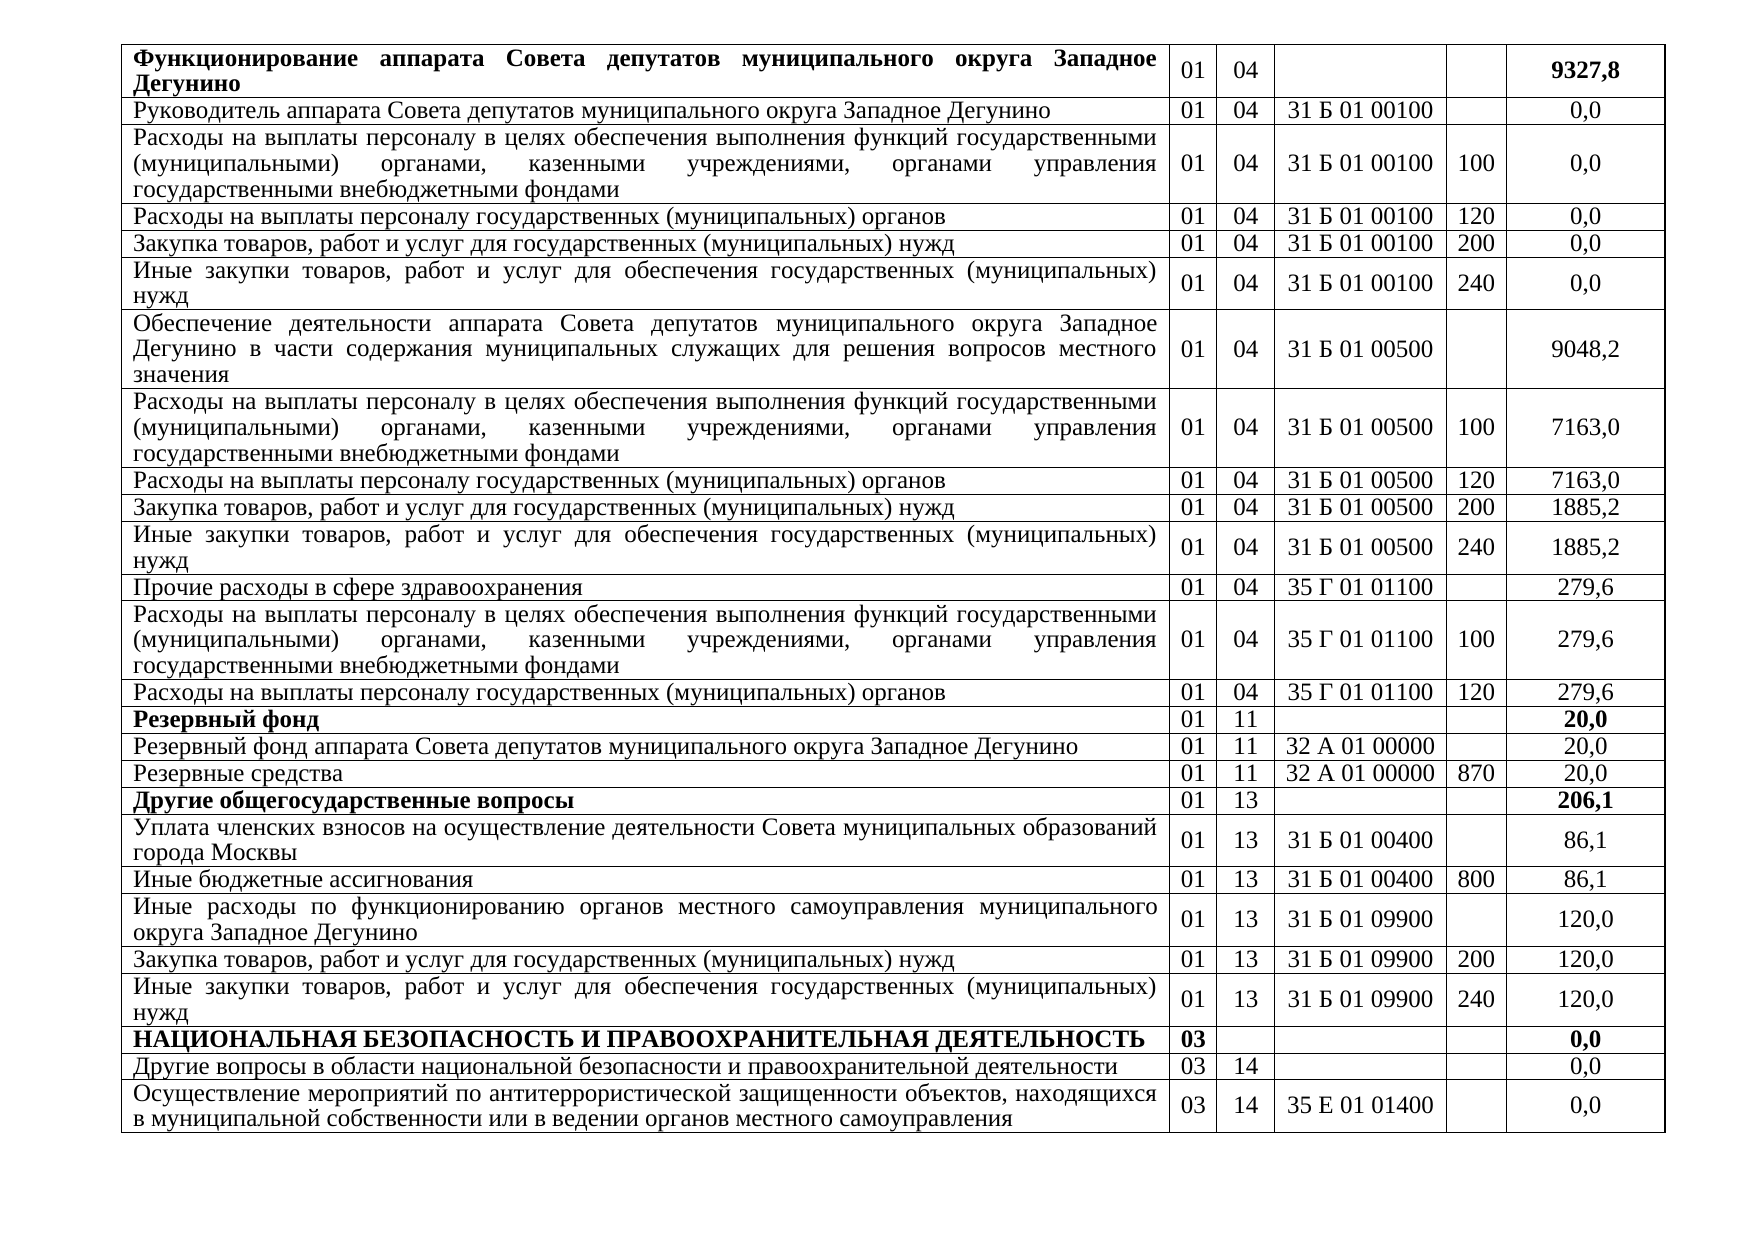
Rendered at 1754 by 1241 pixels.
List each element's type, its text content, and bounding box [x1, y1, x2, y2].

table_cell 120 [1447, 468, 1506, 494]
table_cell 1885,2 [1507, 495, 1664, 521]
table_cell Иные бюджетные ассигнования [122, 867, 1169, 893]
table_cell 100 [1447, 601, 1506, 679]
table_cell 32 А 01 00000 [1275, 734, 1446, 760]
table_cell 31 Б 01 00400 [1275, 867, 1446, 893]
table_cell 01 [1170, 761, 1216, 787]
table_cell 31 Б 01 00500 [1275, 522, 1446, 573]
table_cell 04 [1217, 310, 1274, 388]
table_cell 04 [1217, 125, 1274, 203]
table_cell 20,0 [1507, 707, 1664, 733]
table_cell 9327,8 [1507, 45, 1664, 97]
table_cell 31 Б 01 09900 [1275, 974, 1446, 1026]
table_cell 0,0 [1507, 204, 1664, 230]
table_cell 7163,0 [1507, 468, 1664, 494]
table_cell 31 Б 01 00100 [1275, 231, 1446, 257]
table_cell 100 [1447, 389, 1506, 467]
table_cell 01 [1170, 601, 1216, 679]
table_cell [1217, 1027, 1274, 1052]
table_cell [1447, 45, 1506, 97]
table_cell 120,0 [1507, 947, 1664, 973]
table_cell [1447, 788, 1506, 813]
table_cell 31 Б 01 00400 [1275, 815, 1446, 866]
table_cell 279,6 [1507, 575, 1664, 600]
table_cell [1447, 1054, 1506, 1079]
table_cell [1275, 788, 1446, 813]
table_cell 31 Б 01 00500 [1275, 310, 1446, 388]
table_cell [1447, 894, 1506, 946]
table_cell 120,0 [1507, 974, 1664, 1026]
table_cell 01 [1170, 389, 1216, 467]
table_cell [1447, 815, 1506, 866]
table_cell 279,6 [1507, 680, 1664, 706]
table_cell 279,6 [1507, 601, 1664, 679]
table_cell 13 [1217, 894, 1274, 946]
table_cell Руководитель аппарата Совета депутатов муниципального округа Западное Дегунино [122, 98, 1169, 124]
table_cell 800 [1447, 867, 1506, 893]
table_cell 01 [1170, 974, 1216, 1026]
table_cell 01 [1170, 231, 1216, 257]
table_cell 01 [1170, 575, 1216, 600]
table_cell 14 [1217, 1080, 1274, 1132]
table_cell Резервные средства [122, 761, 1169, 787]
table_cell 01 [1170, 815, 1216, 866]
table_cell 35 Г 01 01100 [1275, 680, 1446, 706]
table_cell Иные расходы по функционированию органов местного самоуправления муниципального округа Западное Дегунино [122, 894, 1169, 946]
table_cell 31 Б 01 09900 [1275, 947, 1446, 973]
table_cell [1447, 1080, 1506, 1132]
table_cell Другие вопросы в области национальной безопасности и правоохранительной деятельности [122, 1054, 1169, 1079]
table_cell [1447, 1027, 1506, 1052]
table_cell 200 [1447, 495, 1506, 521]
table_cell [1275, 707, 1446, 733]
table_cell 35 Г 01 01100 [1275, 601, 1446, 679]
table_cell 01 [1170, 522, 1216, 573]
table_cell 01 [1170, 867, 1216, 893]
table_cell 31 Б 01 00100 [1275, 98, 1446, 124]
table_cell 31 Б 01 00500 [1275, 495, 1446, 521]
table_cell 240 [1447, 522, 1506, 573]
table_cell 100 [1447, 125, 1506, 203]
table_cell 0,0 [1507, 98, 1664, 124]
table_cell 20,0 [1507, 761, 1664, 787]
table_cell [1275, 1027, 1446, 1052]
table_cell 31 Б 01 00500 [1275, 468, 1446, 494]
table_cell 0,0 [1507, 258, 1664, 309]
table_cell 31 Б 01 00500 [1275, 389, 1446, 467]
table_cell Закупка товаров, работ и услуг для государственных (муниципальных) нужд [122, 947, 1169, 973]
table_cell 04 [1217, 389, 1274, 467]
table_cell [1447, 734, 1506, 760]
table_cell Расходы на выплаты персоналу государственных (муниципальных) органов [122, 204, 1169, 230]
table_cell 04 [1217, 680, 1274, 706]
table_cell 1885,2 [1507, 522, 1664, 573]
table_cell 13 [1217, 867, 1274, 893]
table_cell 03 [1170, 1054, 1216, 1079]
table_cell 04 [1217, 468, 1274, 494]
table_cell Осуществление мероприятий по антитеррористической защищенности объектов, находящихся в муниципальной собственности или в ведении органов местного самоуправления [122, 1080, 1169, 1132]
table_cell 31 Б 01 00100 [1275, 258, 1446, 309]
table_cell 04 [1217, 98, 1274, 124]
table_cell Расходы на выплаты персоналу в целях обеспечения выполнения функций государственными (муниципальными) органами, казенными учреждениями, органами управления государственными внебюджетными фондами [122, 125, 1169, 203]
table_cell [1447, 98, 1506, 124]
table_cell 01 [1170, 707, 1216, 733]
table_cell 04 [1217, 522, 1274, 573]
table_cell 200 [1447, 231, 1506, 257]
table_cell 9048,2 [1507, 310, 1664, 388]
table_cell 01 [1170, 98, 1216, 124]
table_cell 01 [1170, 310, 1216, 388]
table_cell 86,1 [1507, 815, 1664, 866]
table_cell 11 [1217, 707, 1274, 733]
table_cell 7163,0 [1507, 389, 1664, 467]
table_cell 04 [1217, 204, 1274, 230]
table_cell НАЦИОНАЛЬНАЯ БЕЗОПАСНОСТЬ И ПРАВООХРАНИТЕЛЬНАЯ ДЕЯТЕЛЬНОСТЬ [122, 1027, 1169, 1052]
table_cell 0,0 [1507, 1027, 1664, 1052]
table_cell 04 [1217, 495, 1274, 521]
table_cell 200 [1447, 947, 1506, 973]
table_cell 03 [1170, 1027, 1216, 1052]
table_cell 120,0 [1507, 894, 1664, 946]
table_cell Резервный фонд аппарата Совета депутатов муниципального округа Западное Дегунино [122, 734, 1169, 760]
table_cell Иные закупки товаров, работ и услуг для обеспечения государственных (муниципальных) нужд [122, 974, 1169, 1026]
table_cell 01 [1170, 947, 1216, 973]
table_cell Расходы на выплаты персоналу государственных (муниципальных) органов [122, 468, 1169, 494]
table_cell Прочие расходы в сфере здравоохранения [122, 575, 1169, 600]
table_cell 35 Е 01 01400 [1275, 1080, 1446, 1132]
table_cell Расходы на выплаты персоналу государственных (муниципальных) органов [122, 680, 1169, 706]
table_cell Расходы на выплаты персоналу в целях обеспечения выполнения функций государственными (муниципальными) органами, казенными учреждениями, органами управления государственными внебюджетными фондами [122, 601, 1169, 679]
table_cell 206,1 [1507, 788, 1664, 813]
table_cell [1447, 310, 1506, 388]
table_cell 31 Б 01 09900 [1275, 894, 1446, 946]
table_cell [1447, 575, 1506, 600]
table_cell Уплата членских взносов на осуществление деятельности Совета муниципальных образований города Москвы [122, 815, 1169, 866]
table_cell 870 [1447, 761, 1506, 787]
table_cell 01 [1170, 204, 1216, 230]
table_cell 31 Б 01 00100 [1275, 125, 1446, 203]
table_cell 32 А 01 00000 [1275, 761, 1446, 787]
table_cell 31 Б 01 00100 [1275, 204, 1446, 230]
table_cell Обеспечение деятельности аппарата Совета депутатов муниципального округа Западное Дегунино в части содержания муниципальных служащих для решения вопросов местного значения [122, 310, 1169, 388]
table_cell Расходы на выплаты персоналу в целях обеспечения выполнения функций государственными (муниципальными) органами, казенными учреждениями, органами управления государственными внебюджетными фондами [122, 389, 1169, 467]
table_cell 11 [1217, 761, 1274, 787]
table_cell 240 [1447, 974, 1506, 1026]
table_cell 13 [1217, 788, 1274, 813]
table_cell 0,0 [1507, 1080, 1664, 1132]
table_cell [1447, 707, 1506, 733]
table_cell Иные закупки товаров, работ и услуг для обеспечения государственных (муниципальных) нужд [122, 258, 1169, 309]
table_cell 13 [1217, 815, 1274, 866]
table_cell 120 [1447, 204, 1506, 230]
table_cell 01 [1170, 125, 1216, 203]
table_cell 11 [1217, 734, 1274, 760]
table_cell 35 Г 01 01100 [1275, 575, 1446, 600]
table_cell 120 [1447, 680, 1506, 706]
table_cell 01 [1170, 258, 1216, 309]
table_cell 01 [1170, 680, 1216, 706]
table_cell 13 [1217, 947, 1274, 973]
table_cell [1275, 45, 1446, 97]
table_cell [1275, 1054, 1446, 1079]
table_cell 04 [1217, 45, 1274, 97]
table_cell Резервный фонд [122, 707, 1169, 733]
table_cell 01 [1170, 45, 1216, 97]
table_cell Иные закупки товаров, работ и услуг для обеспечения государственных (муниципальных) нужд [122, 522, 1169, 573]
table_cell 0,0 [1507, 231, 1664, 257]
table_cell 20,0 [1507, 734, 1664, 760]
table_cell 01 [1170, 788, 1216, 813]
table_cell 01 [1170, 495, 1216, 521]
table_cell 01 [1170, 894, 1216, 946]
table_cell 13 [1217, 974, 1274, 1026]
table_cell 04 [1217, 231, 1274, 257]
table_cell 03 [1170, 1080, 1216, 1132]
table_cell 01 [1170, 734, 1216, 760]
table_cell 86,1 [1507, 867, 1664, 893]
table_cell Другие общегосударственные вопросы [122, 788, 1169, 813]
table_cell Закупка товаров, работ и услуг для государственных (муниципальных) нужд [122, 495, 1169, 521]
table_cell 01 [1170, 468, 1216, 494]
table_cell 0,0 [1507, 1054, 1664, 1079]
table_cell Закупка товаров, работ и услуг для государственных (муниципальных) нужд [122, 231, 1169, 257]
table_cell 04 [1217, 258, 1274, 309]
table_cell 04 [1217, 575, 1274, 600]
table_cell Функционирование аппарата Совета депутатов муниципального округа Западное Дегунино [122, 45, 1169, 97]
table_cell 04 [1217, 601, 1274, 679]
table_cell 0,0 [1507, 125, 1664, 203]
table_cell 240 [1447, 258, 1506, 309]
table_cell 14 [1217, 1054, 1274, 1079]
